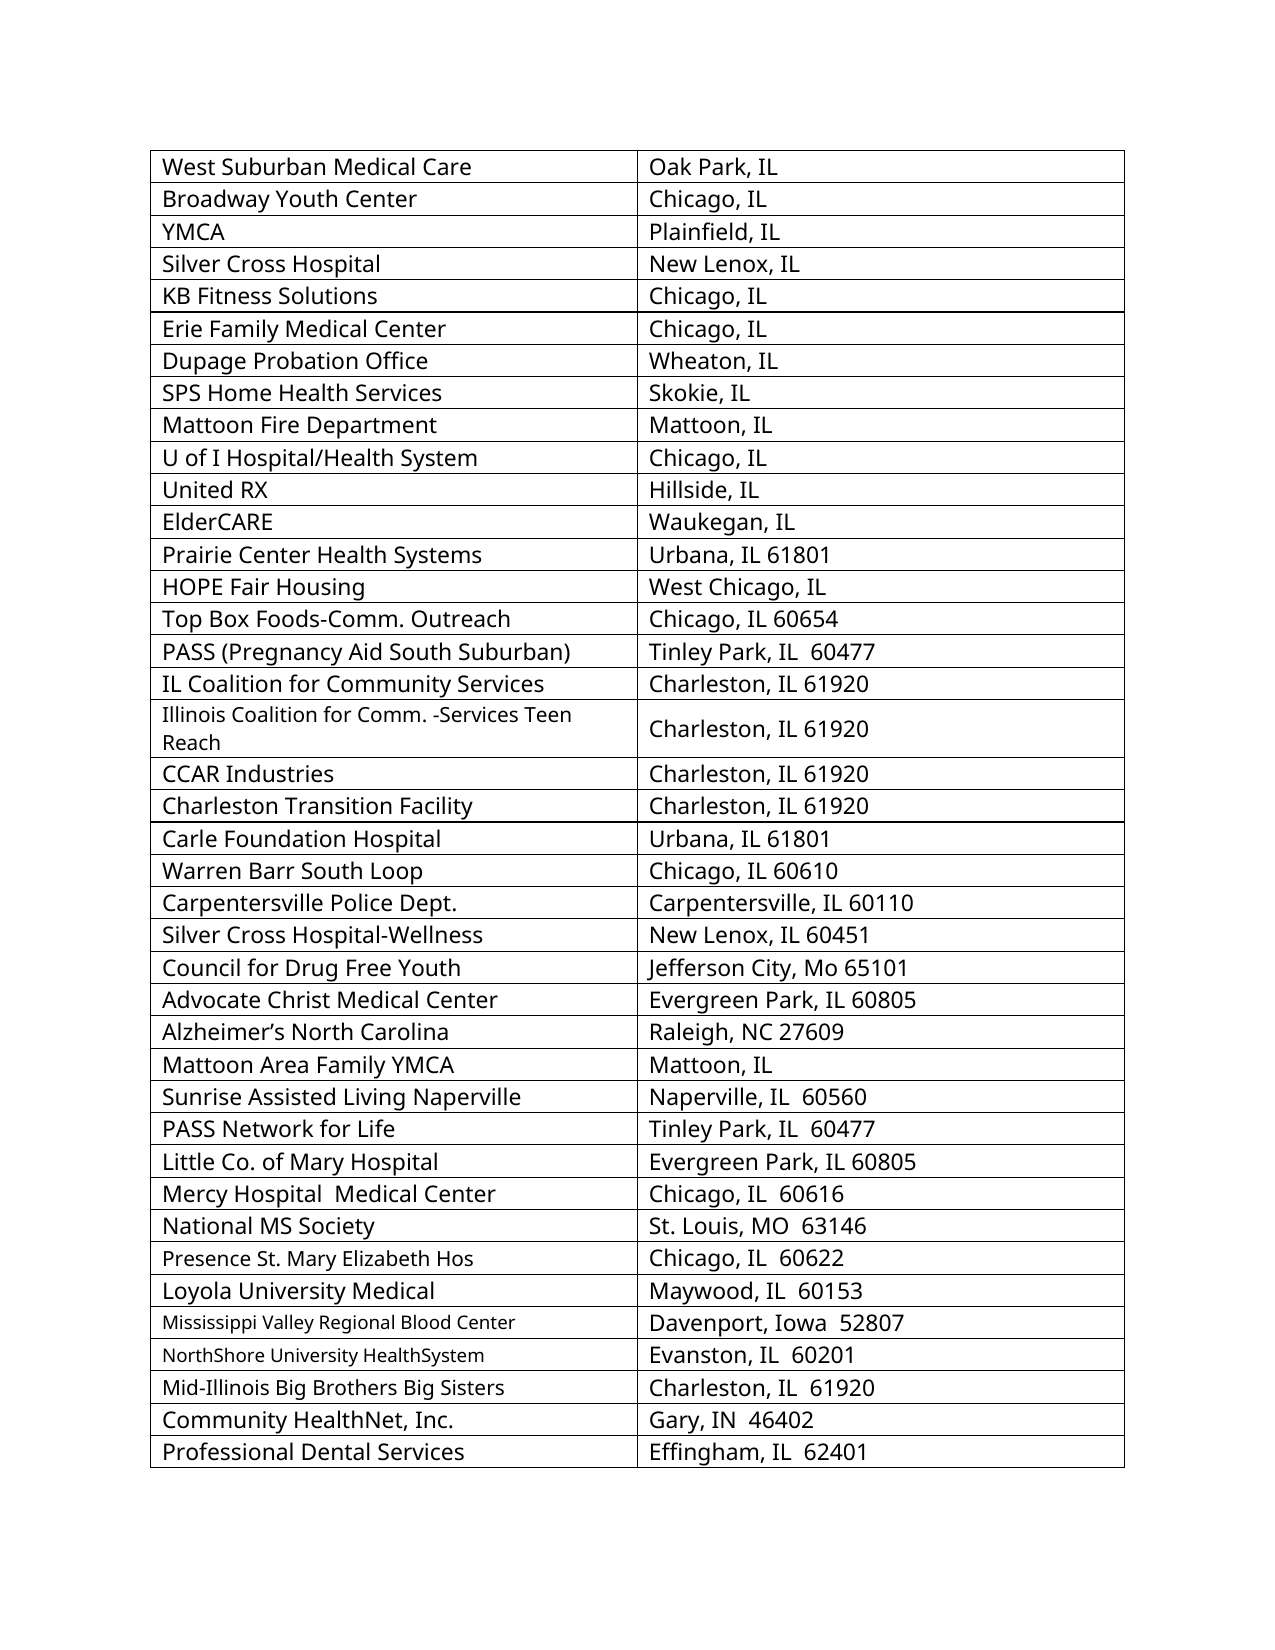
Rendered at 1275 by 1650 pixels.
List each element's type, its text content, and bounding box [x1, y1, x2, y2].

table_cell New Lenox, IL [638, 248, 1124, 279]
table_cell Warren Barr South Loop [151, 855, 637, 886]
table_cell Little Co. of Mary Hospital [151, 1145, 637, 1177]
table_cell United RX [151, 474, 637, 505]
table_cell Carle Foundation Hospital [151, 823, 637, 854]
table_cell Mid-Illinois Big Brothers Big Sisters [151, 1371, 637, 1403]
table_cell Prairie Center Health Systems [151, 539, 637, 570]
table_cell Chicago, IL 60610 [638, 855, 1124, 886]
table_cell Chicago, IL 60622 [638, 1242, 1124, 1273]
table_cell Alzheimer’s North Carolina [151, 1016, 637, 1047]
table_cell Community HealthNet, Inc. [151, 1404, 637, 1435]
table_cell Chicago, IL [638, 313, 1124, 344]
table_cell New Lenox, IL 60451 [638, 919, 1124, 951]
table_cell Urbana, IL 61801 [638, 823, 1124, 854]
table_cell Mattoon, IL [638, 409, 1124, 441]
table_cell West Suburban Medical Care [151, 151, 637, 182]
table_cell Evanston, IL 60201 [638, 1339, 1124, 1370]
table_cell Carpentersville Police Dept. [151, 887, 637, 918]
table_cell Charleston, IL 61920 [638, 790, 1124, 821]
table_cell U of I Hospital/Health System [151, 442, 637, 473]
table_cell Mattoon Fire Department [151, 409, 637, 441]
table_cell YMCA [151, 216, 637, 247]
table_cell Effingham, IL 62401 [638, 1436, 1124, 1467]
table_cell Charleston, IL 61920 [638, 700, 1124, 757]
table_cell Chicago, IL [638, 280, 1124, 311]
table_cell Naperville, IL 60560 [638, 1081, 1124, 1112]
table_cell National MS Society [151, 1210, 637, 1241]
table_cell PASS (Pregnancy Aid South Suburban) [151, 635, 637, 667]
table_cell Urbana, IL 61801 [638, 539, 1124, 570]
table_cell Evergreen Park, IL 60805 [638, 1145, 1124, 1177]
table_cell Gary, IN 46402 [638, 1404, 1124, 1435]
table_cell Council for Drug Free Youth [151, 952, 637, 983]
table_cell Plainfield, IL [638, 216, 1124, 247]
table_cell Mississippi Valley Regional Blood Center [151, 1307, 637, 1338]
table_cell NorthShore University HealthSystem [151, 1339, 637, 1370]
table_cell ElderCARE [151, 506, 637, 537]
table_cell Top Box Foods-Comm. Outreach [151, 603, 637, 634]
table_cell Presence St. Mary Elizabeth Hos [151, 1242, 637, 1273]
table_cell PASS Network for Life [151, 1113, 637, 1144]
table_cell Skokie, IL [638, 377, 1124, 408]
table_cell Charleston, IL 61920 [638, 758, 1124, 789]
table_cell Illinois Coalition for Comm. -Services Teen Reach [151, 700, 637, 757]
table_cell Silver Cross Hospital-Wellness [151, 919, 637, 951]
table_cell Mattoon, IL [638, 1049, 1124, 1080]
table_cell Mercy Hospital Medical Center [151, 1178, 637, 1209]
table_cell Charleston, IL 61920 [638, 668, 1124, 699]
table_cell HOPE Fair Housing [151, 571, 637, 602]
table_cell Carpentersville, IL 60110 [638, 887, 1124, 918]
table_cell Raleigh, NC 27609 [638, 1016, 1124, 1047]
table_cell Evergreen Park, IL 60805 [638, 984, 1124, 1015]
table_cell Sunrise Assisted Living Naperville [151, 1081, 637, 1112]
table_cell Professional Dental Services [151, 1436, 637, 1467]
table_cell Chicago, IL [638, 183, 1124, 214]
table_cell Chicago, IL 60616 [638, 1178, 1124, 1209]
table_cell CCAR Industries [151, 758, 637, 789]
table_cell Tinley Park, IL 60477 [638, 635, 1124, 667]
table_cell Erie Family Medical Center [151, 313, 637, 344]
table_cell Silver Cross Hospital [151, 248, 637, 279]
table_cell Dupage Probation Office [151, 345, 637, 376]
table_cell Tinley Park, IL 60477 [638, 1113, 1124, 1144]
table_cell Charleston, IL 61920 [638, 1371, 1124, 1403]
table_cell SPS Home Health Services [151, 377, 637, 408]
table_cell St. Louis, MO 63146 [638, 1210, 1124, 1241]
table_cell Charleston Transition Facility [151, 790, 637, 821]
table_cell Waukegan, IL [638, 506, 1124, 537]
table_cell Wheaton, IL [638, 345, 1124, 376]
table_cell Chicago, IL [638, 442, 1124, 473]
table_cell Broadway Youth Center [151, 183, 637, 214]
table_cell Chicago, IL 60654 [638, 603, 1124, 634]
table_cell IL Coalition for Community Services [151, 668, 637, 699]
table_cell KB Fitness Solutions [151, 280, 637, 311]
table_cell Davenport, Iowa 52807 [638, 1307, 1124, 1338]
table_cell Jefferson City, Mo 65101 [638, 952, 1124, 983]
table_cell Advocate Christ Medical Center [151, 984, 637, 1015]
table_cell Oak Park, IL [638, 151, 1124, 182]
table_cell Maywood, IL 60153 [638, 1275, 1124, 1306]
table_cell Hillside, IL [638, 474, 1124, 505]
table_cell Mattoon Area Family YMCA [151, 1049, 637, 1080]
table_cell Loyola University Medical [151, 1275, 637, 1306]
table_cell West Chicago, IL [638, 571, 1124, 602]
